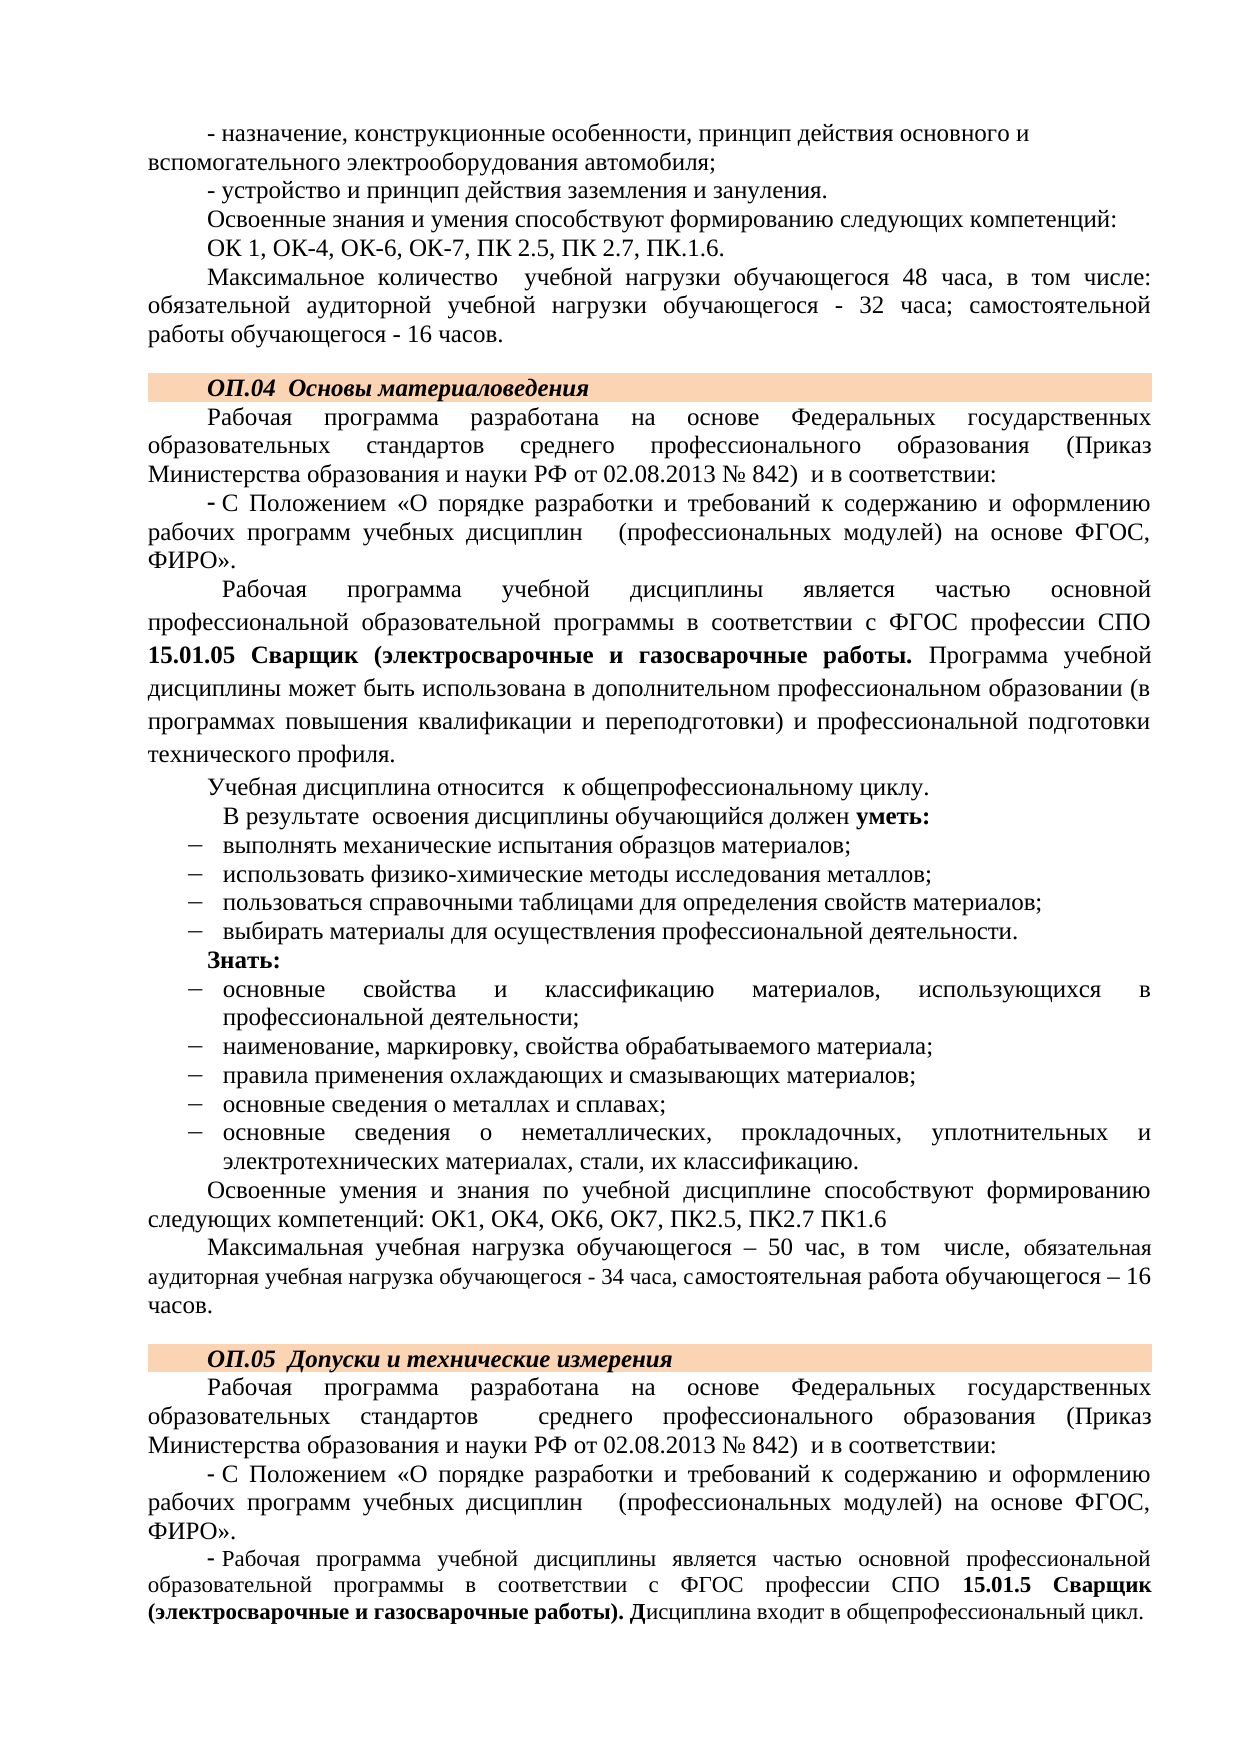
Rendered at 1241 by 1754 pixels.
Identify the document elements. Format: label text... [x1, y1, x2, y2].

list Учебная дисциплина относится к общепрофессиональному циклу. [148, 772, 1152, 801]
text Рабочая программа учебной дисциплины является частью основной профессиональной образовательной программы в соответствии с ФГОС профессии СПО 15.01.05 Сварщик (электросварочные и газосварочные работы. Программа учебной дисциплины может быть использована в дополнительном профессиональном образовании (в программах повышения квалификации и переподготовки) и профессиональной подготовки технического профиля. [148, 574, 1152, 768]
list В результате освоения дисциплины обучающийся должен уметь: [223, 801, 1152, 830]
text - назначение, конструкционные особенности, принцип действия основного и вспомогательного электрооборудования автомобиля; [148, 118, 1152, 176]
list основные сведения о неметаллических, прокладочных, уплотнительных и электротехнических материалах, стали, их классификацию. [185, 1117, 1152, 1175]
list основные сведения о металлах и сплавах; [185, 1089, 1152, 1117]
list использовать физико-химические методы исследования металлов; [185, 859, 1152, 887]
list правила применения охлаждающих и смазывающих материалов; [185, 1060, 1152, 1089]
list Рабочая программа учебной дисциплины является частью основной профессиональной образовательной программы в соответствии с ФГОС профессии СПО 15.01.5 Сварщик (электросварочные и газосварочные работы). Дисциплина входит в общепрофессиональный цикл. [148, 1545, 1152, 1624]
text Освоенные умения и знания по учебной дисциплине способствуют формированию следующих компетенций: ОК1, ОК4, ОК6, ОК7, ПК2.5, ПК2.7 ПК1.6 [148, 1175, 1152, 1232]
list пользоваться справочными таблицами для определения свойств материалов; [185, 887, 1152, 916]
list выполнять механические испытания образцов материалов; [185, 830, 1152, 859]
text Освоенные знания и умения способствуют формированию следующих компетенций: [148, 204, 1152, 233]
text Знать: [148, 945, 1152, 974]
text Максимальная учебная нагрузка обучающегося – 50 час, в том числе, обязательная аудиторная учебная нагрузка обучающегося - 34 часа, самостоятельная работа обучающегося – 16 часов. [148, 1232, 1152, 1319]
text ОП.05 Допуски и технические измерения [148, 1344, 1152, 1372]
text Максимальное количество учебной нагрузки обучающегося 48 часа, в том числе: обязательной аудиторной учебной нагрузки обучающегося - 32 часа; самостоятельной работы обучающегося - 16 часов. [148, 262, 1152, 348]
text ОК 1, ОК-4, ОК-6, ОК-7, ПК 2.5, ПК 2.7, ПК.1.6. [148, 233, 1152, 262]
text - устройство и принцип действия заземления и зануления. [148, 176, 1152, 204]
list основные свойства и классификацию материалов, использующихся в профессиональной деятельности; [185, 974, 1152, 1031]
list наименование, маркировку, свойства обрабатываемого материала; [185, 1031, 1152, 1060]
list выбирать материалы для осуществления профессиональной деятельности. [185, 916, 1152, 945]
text ОП.04 Основы материаловедения [148, 373, 1152, 402]
